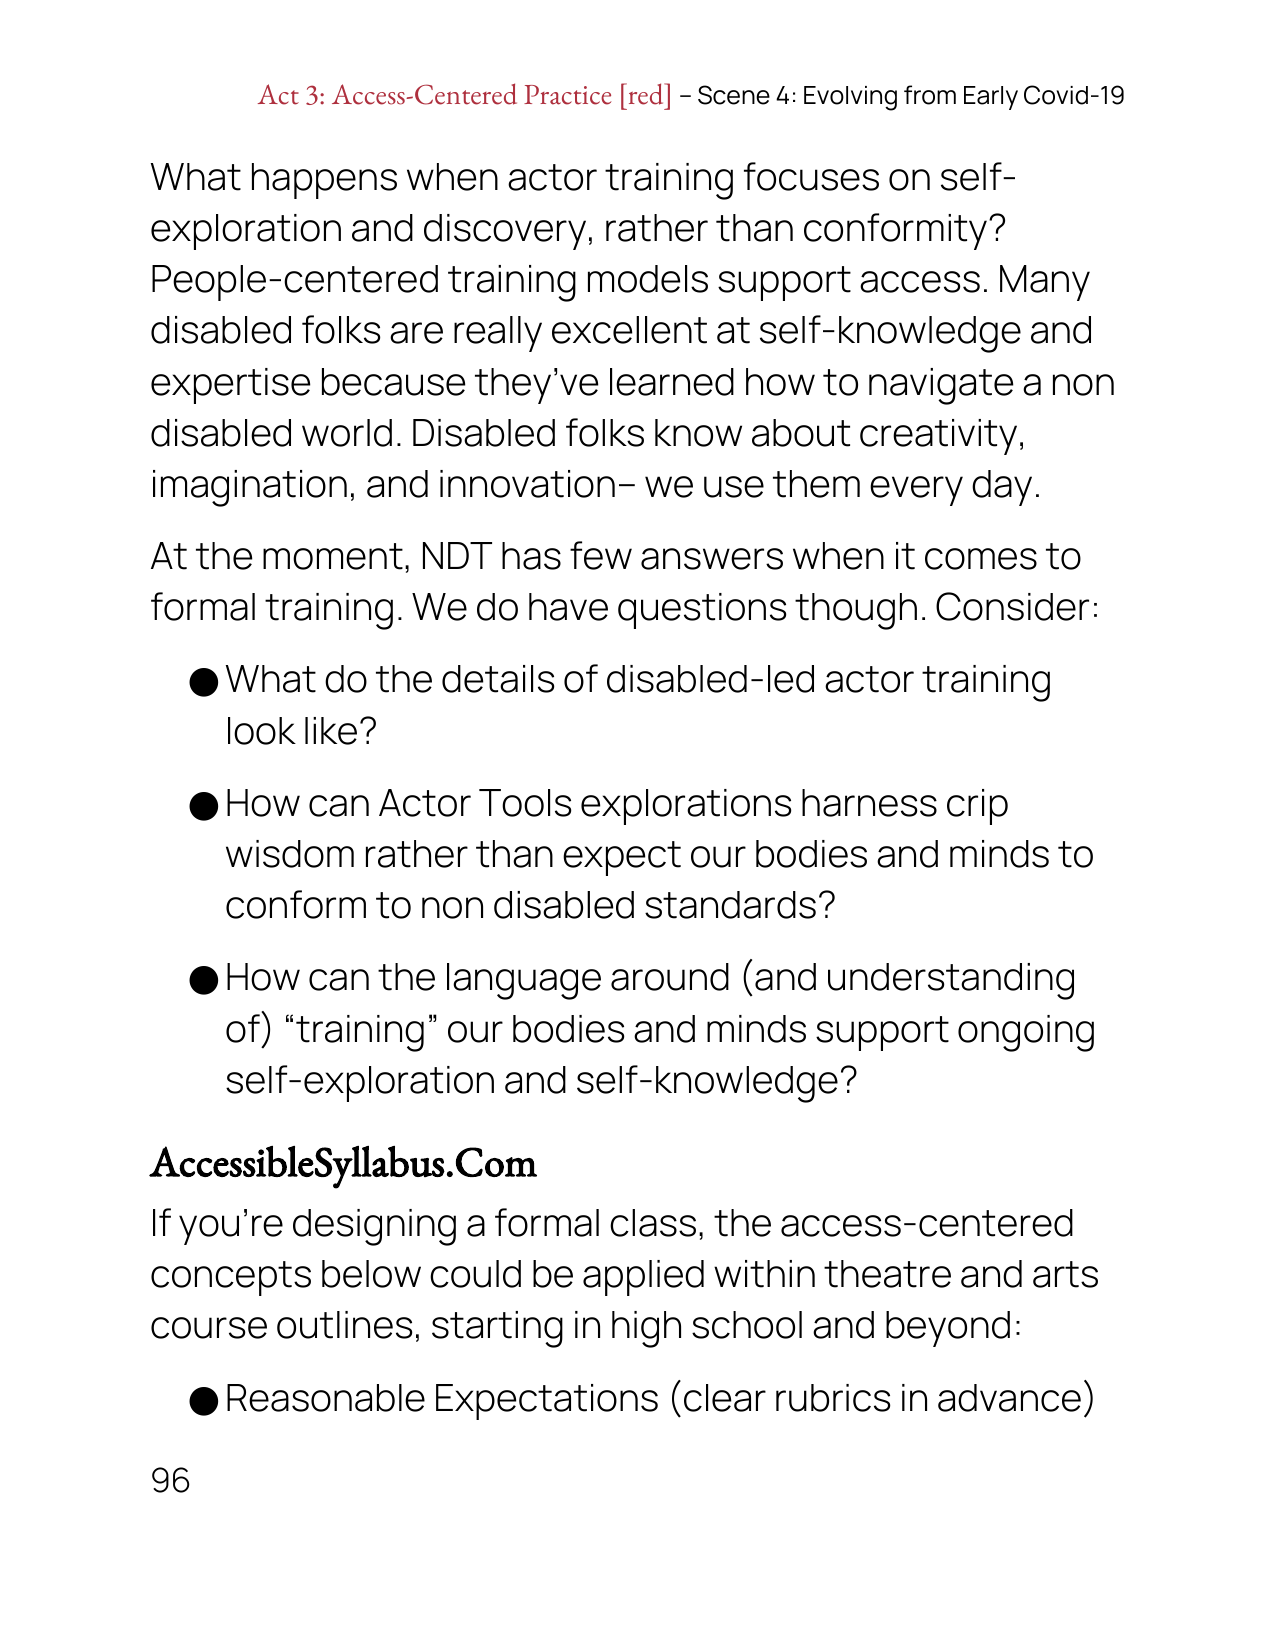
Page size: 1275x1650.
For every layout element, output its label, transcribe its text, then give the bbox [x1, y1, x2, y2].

text If you’re designing a formal class, the access-centered concepts below could be applied within theatre and arts course outlines, starting in high school and beyond: [150, 1196, 1125, 1350]
text What happens when actor training focuses on self-exploration and discovery, rather than conformity? People-centered training models support access. Many disabled folks are really excellent at self-knowledge and expertise because they’ve learned how to navigate a non disabled world. Disabled folks know about creativity, imagination, and innovation– we use them every day. [150, 150, 1125, 509]
list How can Actor Tools explorations harness crip wisdom rather than expect our bodies and minds to conform to non disabled standards? [187, 776, 1125, 930]
subtitle AccessibleSyllabus.Com [150, 1134, 1125, 1188]
list Reasonable Expectations (clear rubrics in advance) [187, 1371, 1125, 1422]
list What do the details of disabled-led actor training look like? [187, 653, 1125, 755]
list How can the language around (and understanding of) “training” our bodies and minds support ongoing self-exploration and self-knowledge? [187, 951, 1125, 1104]
text At the moment, NDT has few answers when it comes to formal training. We do have questions though. Consider: [150, 529, 1125, 632]
